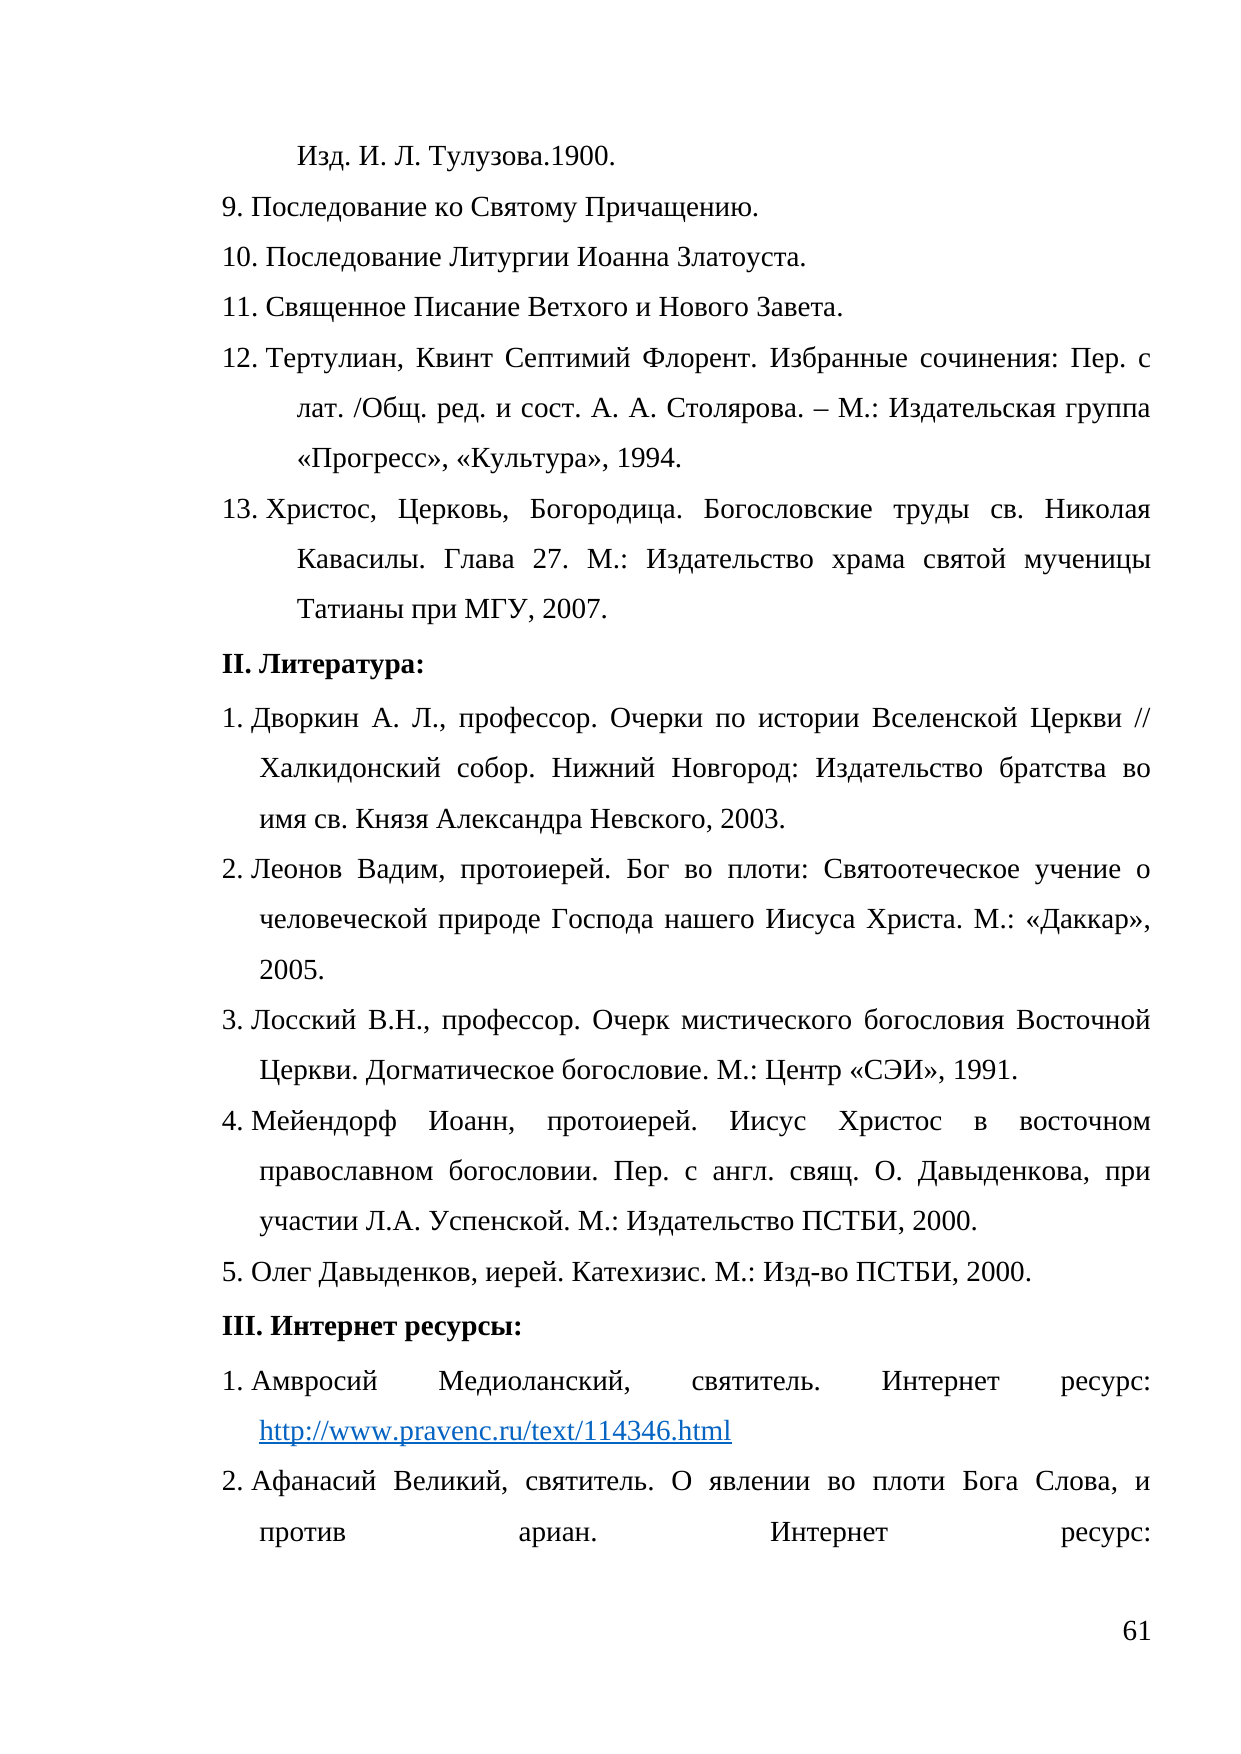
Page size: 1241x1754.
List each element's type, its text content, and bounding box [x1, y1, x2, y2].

list Леонов Вадим, протоиерей. Бог во плоти: Святоотеческое учение о человеческой природе Господа нашего Иисуса Христа. М.: «Даккар», 2005. [222, 851, 1152, 985]
list Олег Давыденков, иерей. Катехизис. М.: Изд-во ПСТБИ, 2000. [222, 1254, 1152, 1287]
list Священное Писание Ветхого и Нового Завета. [222, 289, 1152, 323]
list Лосский В.Н., профессор. Очерк мистического богословия Восточной Церкви. Догматическое богословие. М.: Центр «СЭИ», 1991. [222, 1002, 1152, 1086]
list Последование ко Святому Причащению. [222, 189, 1152, 222]
subtitle Интернет ресурсы: [222, 1308, 1152, 1342]
list Последование Литургии Иоанна Златоуста. [222, 239, 1152, 273]
list Христос, Церковь, Богородица. Богословские труды св. Николая Кавасилы. Глава 27. М.: Издательство храма святой мученицы Татианы при МГУ, 2007. [222, 491, 1152, 625]
subtitle Литература: [222, 646, 1152, 679]
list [222, 1463, 1152, 1547]
list Дворкин А. Л., профессор. Очерки по истории Вселенской Церкви // Халкидонский собор. Нижний Новгород: Издательство братства во имя св. Князя Александра Невского, 2003. [222, 700, 1152, 834]
list Мейендорф Иоанн, протоиерей. Иисус Христос в восточном православном богословии. Пер. с англ. свящ. О. Давыденкова, при участии Л.А. Успенской. М.: Издательство ПСТБИ, 2000. [222, 1103, 1152, 1237]
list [222, 138, 1152, 172]
list Амвросий Медиоланский, святитель. Интернет ресурс: http://www.pravenc.ru/text/114346.html [222, 1363, 1152, 1447]
list Тертулиан, Квинт Септимий Флорент. Избранные сочинения: Пер. с лат. /Общ. ред. и сост. А. А. Столярова. – М.: Издательская группа «Прогресс», «Культура», 1994. [222, 340, 1152, 474]
